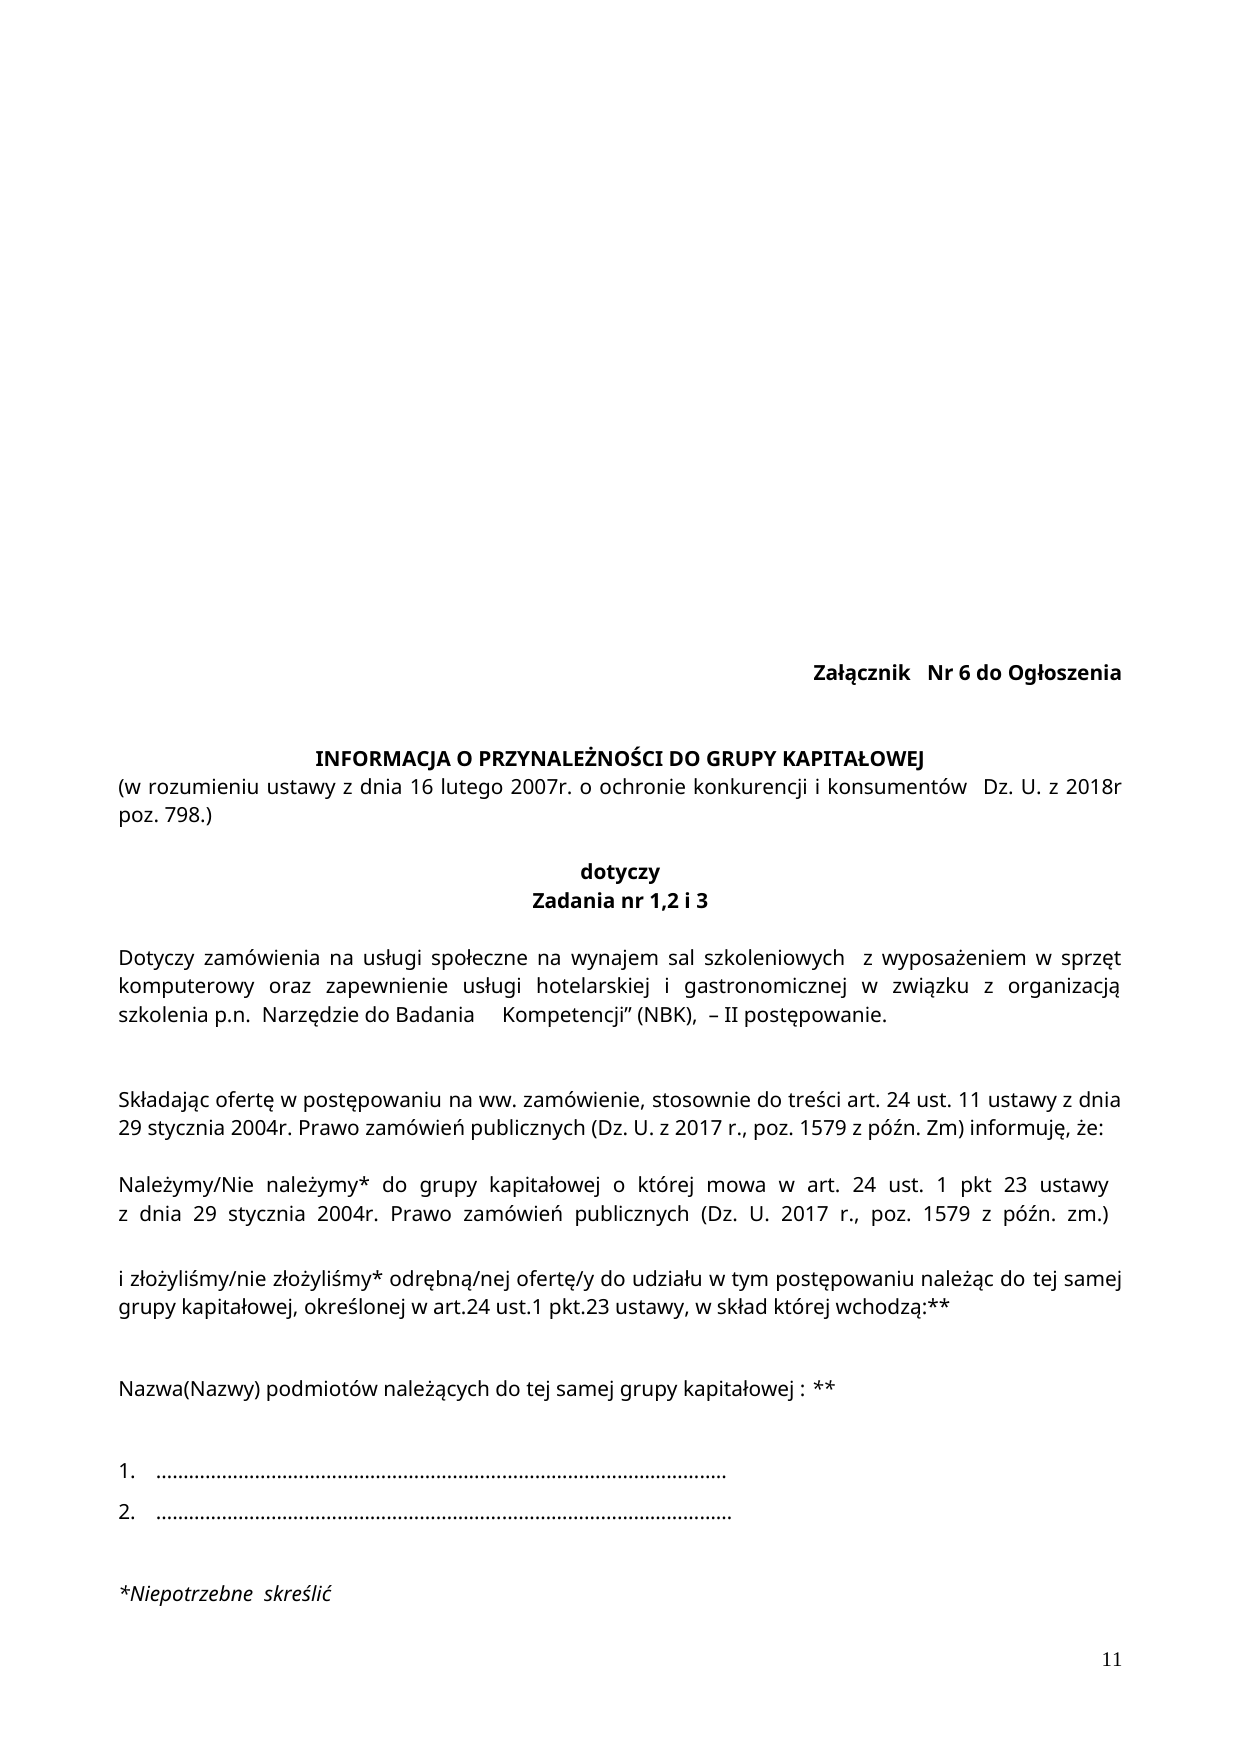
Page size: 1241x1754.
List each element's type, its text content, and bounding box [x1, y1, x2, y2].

text Nazwa(Nazwy) podmiotów należących do tej samej grupy kapitałowej : ** [118, 1374, 1122, 1402]
list ………………………………………………………………………………………….. [118, 1456, 1122, 1484]
text (w rozumieniu ustawy z dnia 16 lutego 2007r. o ochronie konkurencji i konsumentów Dz. U. z 2018r poz. 798.) [118, 772, 1122, 829]
text i złożyliśmy/nie złożyliśmy* odrębną/nej ofertę/y do udziału w tym postępowaniu należąc do tej samej grupy kapitałowej, określonej w art.24 ust.1 pkt.23 ustawy, w skład której wchodzą:** [118, 1264, 1122, 1321]
text Składając ofertę w postępowaniu na ww. zamówienie, stosownie do treści art. 24 ust. 11 ustawy z dnia 29 stycznia 2004r. Prawo zamówień publicznych (Dz. U. z 2017 r., poz. 1579 z późn. Zm) informuję, że: [118, 1085, 1122, 1142]
text INFORMACJA O PRZYNALEŻNOŚCI DO GRUPY KAPITAŁOWEJ [118, 744, 1122, 772]
text Załącznik Nr 6 do Ogłoszenia [118, 658, 1122, 687]
text *Niepotrzebne skreślić [118, 1579, 1122, 1607]
text Dotyczy zamówienia na usługi społeczne na wynajem sal szkoleniowych z wyposażeniem w sprzęt komputerowy oraz zapewnienie usługi hotelarskiej i gastronomicznej w związku z organizacją szkolenia p.n. Narzędzie do Badania Kompetencji” (NBK), – II postępowanie. [118, 943, 1122, 1028]
text Należymy/Nie należymy* do grupy kapitałowej o której mowa w art. 24 ust. 1 pkt 23 ustawy z dnia 29 stycznia 2004r. Prawo zamówień publicznych (Dz. U. 2017 r., poz. 1579 z późn. zm.) [118, 1170, 1122, 1251]
text dotyczy [118, 857, 1122, 886]
list …………………………………………………………………………………………… [118, 1497, 1122, 1525]
text Zadania nr 1,2 i 3 [118, 886, 1122, 914]
